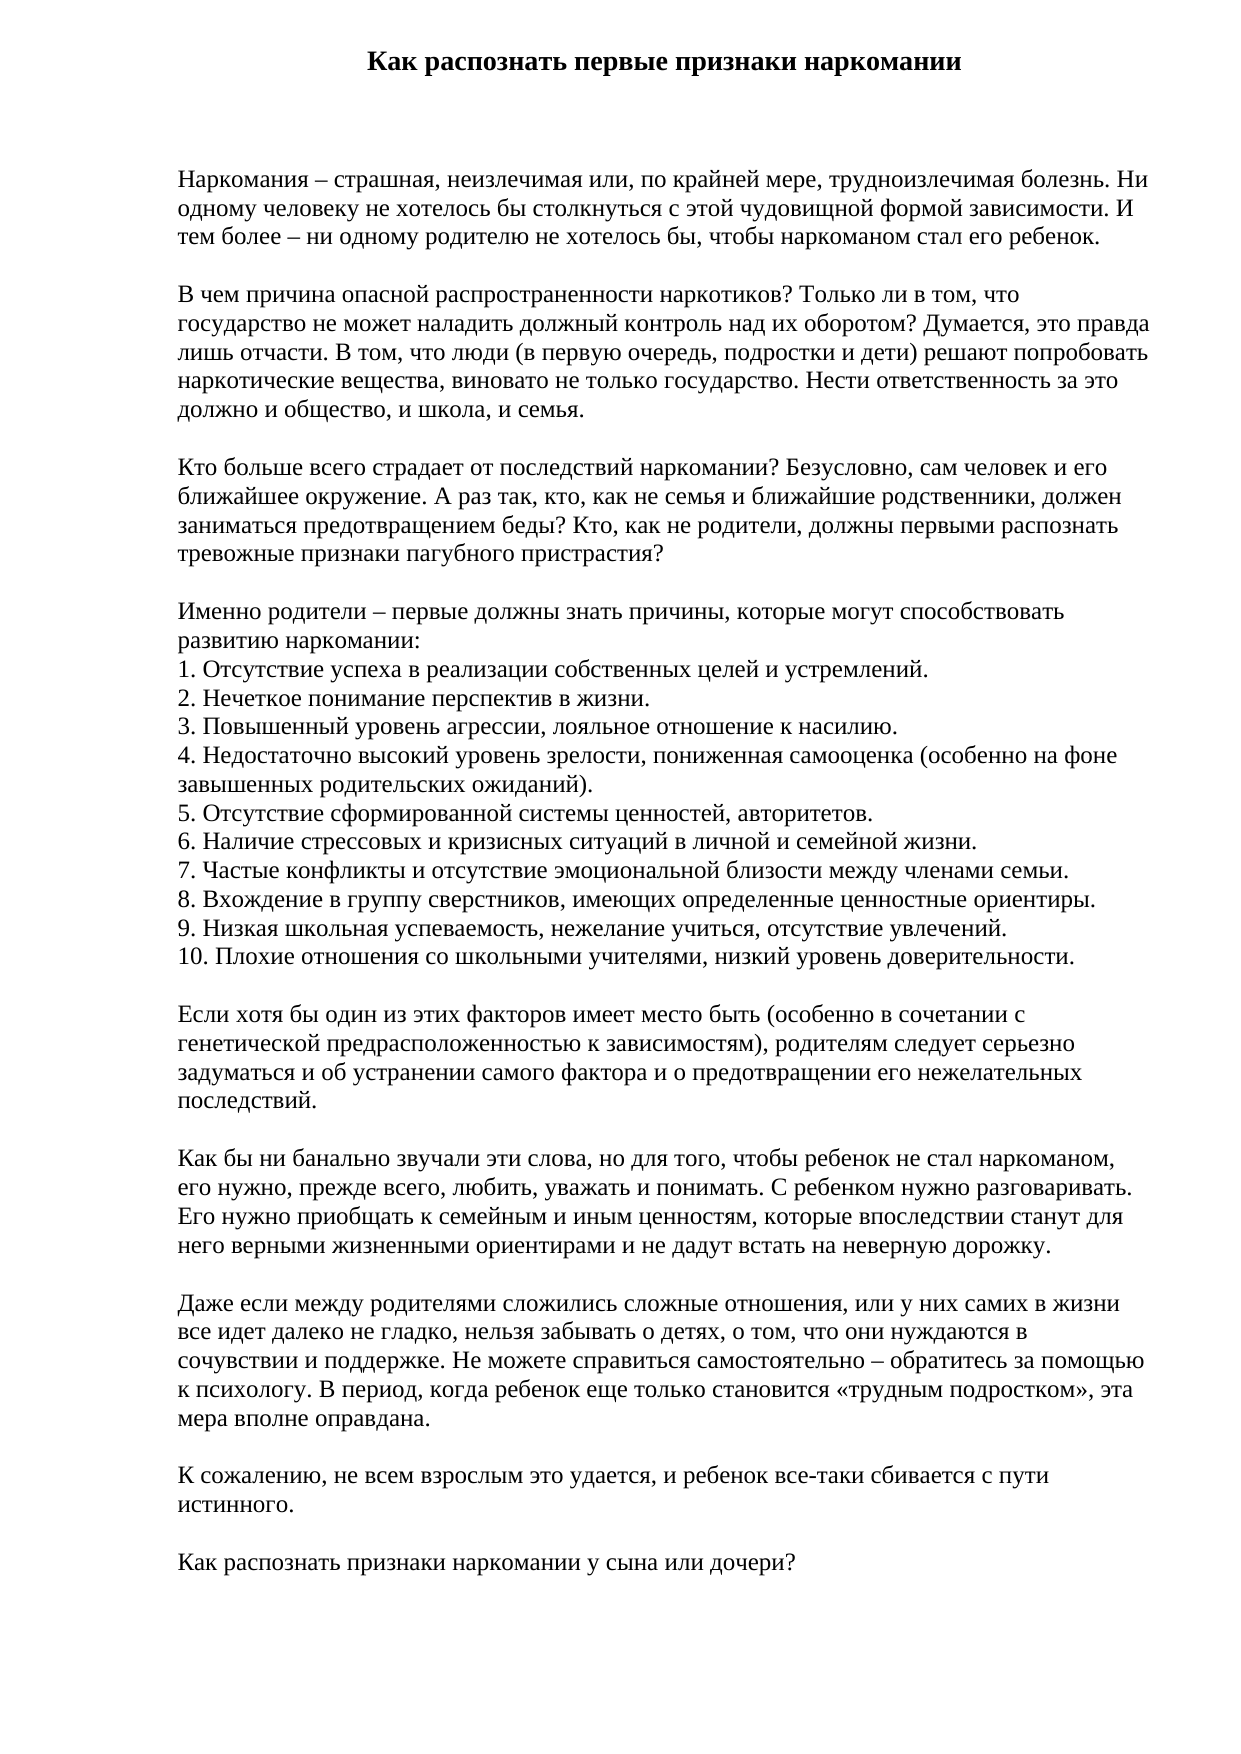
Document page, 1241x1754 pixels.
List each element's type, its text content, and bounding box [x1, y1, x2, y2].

text 5. Отсутствие сформированной системы ценностей, авторитетов. [177, 798, 1152, 826]
text 2. Нечеткое понимание перспектив в жизни. [177, 683, 1152, 711]
text 10. Плохие отношения со школьными учителями, низкий уровень доверительности. [177, 941, 1152, 970]
text 6. Наличие стрессовых и кризисных ситуаций в личной и семейной жизни. [177, 826, 1152, 855]
text 8. Вхождение в группу сверстников, имеющих определенные ценностные ориентиры. [177, 884, 1152, 913]
text Кто больше всего страдает от последствий наркомании? Безусловно, сам человек и его ближайшее окружение. А раз так, кто, как не семья и ближайшие родственники, должен заниматься предотвращением беды? Кто, как не родители, должны первыми распознать тревожные признаки пагубного пристрастия? [177, 452, 1152, 567]
text Как распознать первые признаки наркомании [177, 44, 1152, 77]
text 1. Отсутствие успеха в реализации собственных целей и устремлений. [177, 654, 1152, 683]
text 7. Частые конфликты и отсутствие эмоциональной близости между членами семьи. [177, 855, 1152, 884]
text Как распознать признаки наркомании у сына или дочери? [177, 1547, 1152, 1576]
text Даже если между родителями сложились сложные отношения, или у них самих в жизни все идет далеко не гладко, нельзя забывать о детях, о том, что они нуждаются в сочувствии и поддержке. Не можете справиться самостоятельно – обратитесь за помощью к психологу. В период, когда ребенок еще только становится «трудным подростком», эта мера вполне оправдана. [177, 1288, 1152, 1431]
text Именно родители – первые должны знать причины, которые могут способствовать развитию наркомании: [177, 596, 1152, 654]
text 3. Повышенный уровень агрессии, лояльное отношение к насилию. [177, 711, 1152, 740]
text Как бы ни банально звучали эти слова, но для того, чтобы ребенок не стал наркоманом, его нужно, прежде всего, любить, уважать и понимать. С ребенком нужно разговаривать. Его нужно приобщать к семейным и иным ценностям, которые впоследствии станут для него верными жизненными ориентирами и не дадут встать на неверную дорожку. [177, 1143, 1152, 1258]
text 4. Недостаточно высокий уровень зрелости, пониженная самооценка (особенно на фоне завышенных родительских ожиданий). [177, 740, 1152, 798]
text Наркомания – страшная, неизлечимая или, по крайней мере, трудноизлечимая болезнь. Ни одному человеку не хотелось бы столкнуться с этой чудовищной формой зависимости. И тем более – ни одному родителю не хотелось бы, чтобы наркоманом стал его ребенок. [177, 164, 1152, 250]
text В чем причина опасной распространенности наркотиков? Только ли в том, что государство не может наладить должный контроль над их оборотом? Думается, это правда лишь отчасти. В том, что люди (в первую очередь, подростки и дети) решают попробовать наркотические вещества, виновато не только государство. Нести ответственность за это должно и общество, и школа, и семья. [177, 279, 1152, 423]
text Если хотя бы один из этих факторов имеет место быть (особенно в сочетании с генетической предрасположенностью к зависимостям), родителям следует серьезно задуматься и об устранении самого фактора и о предотвращении его нежелательных последствий. [177, 999, 1152, 1114]
text 9. Низкая школьная успеваемость, нежелание учиться, отсутствие увлечений. [177, 913, 1152, 941]
text К сожалению, не всем взрослым это удается, и ребенок все-таки сбивается с пути истинного. [177, 1461, 1152, 1518]
